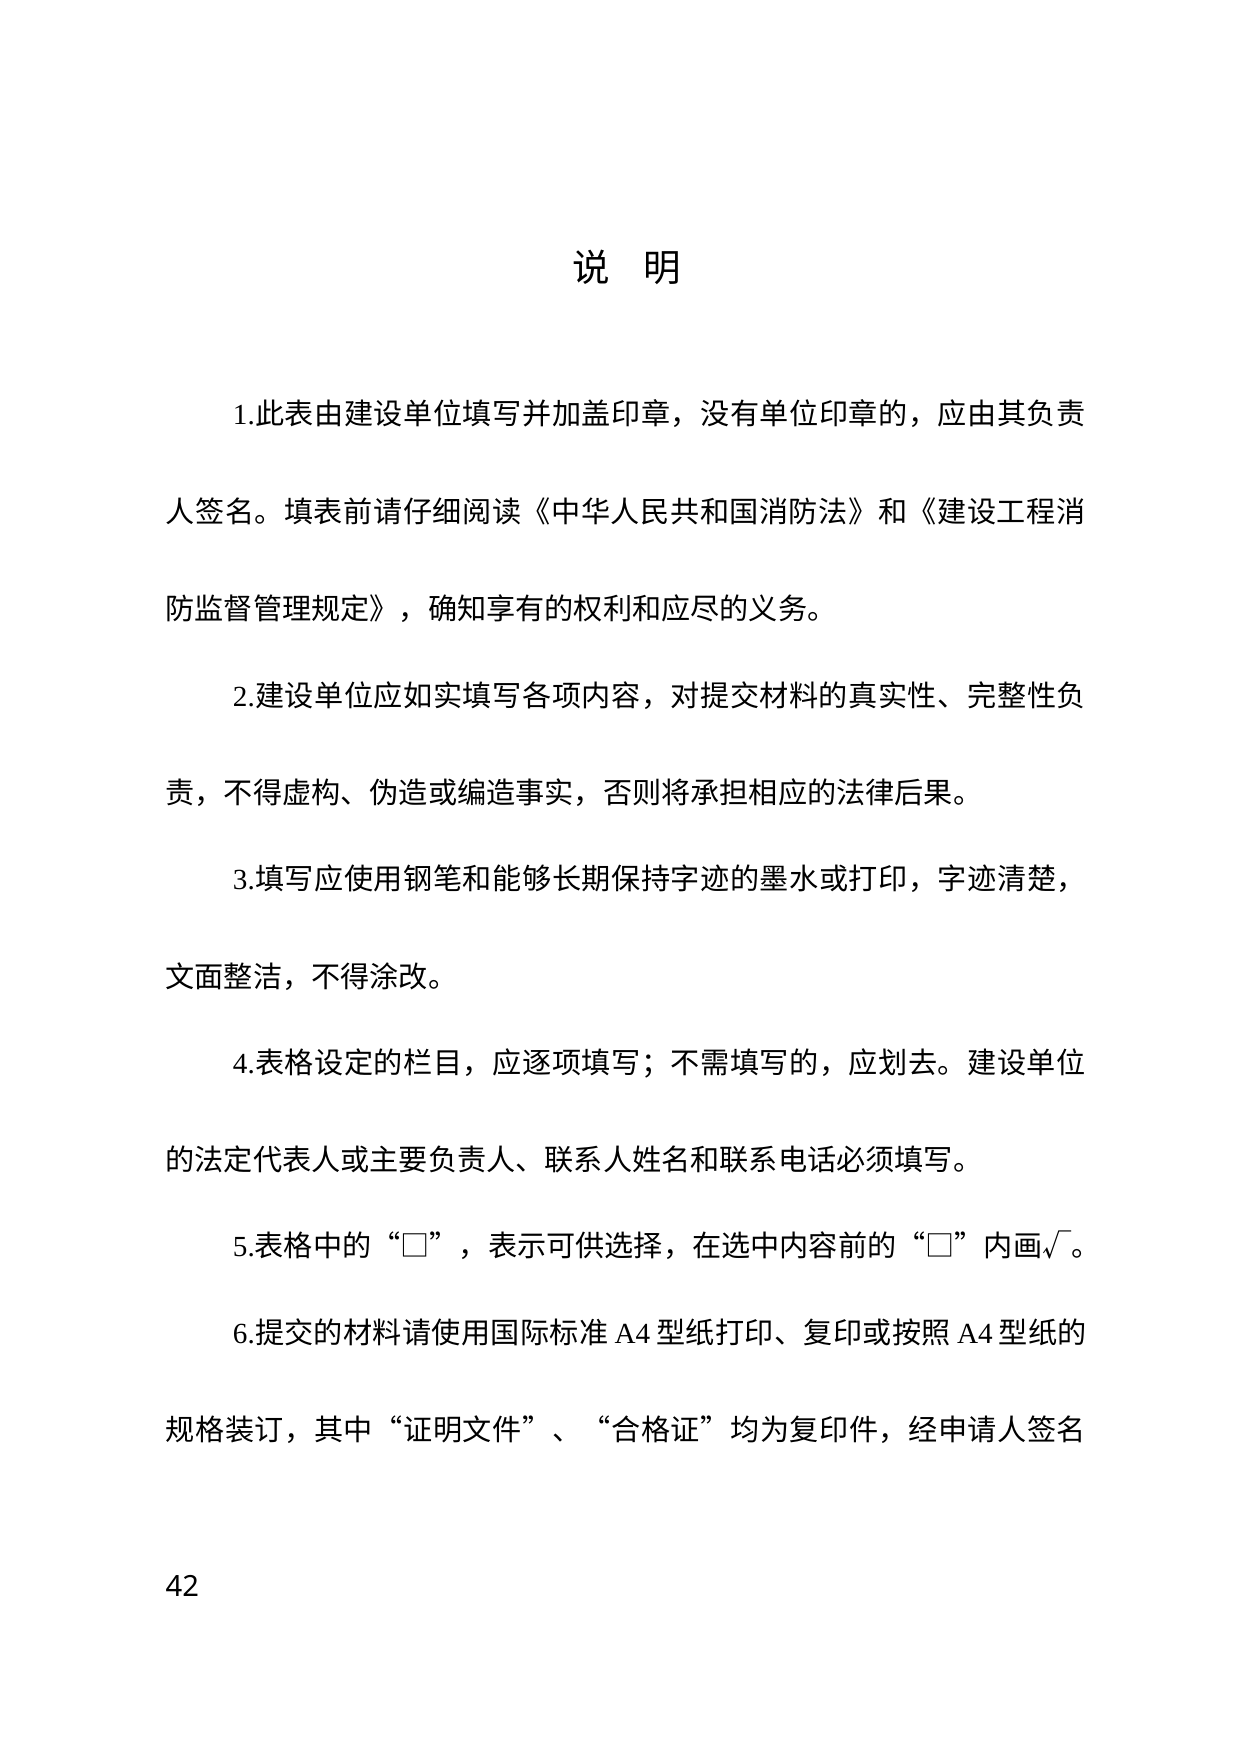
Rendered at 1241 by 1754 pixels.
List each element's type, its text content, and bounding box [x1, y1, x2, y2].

text 1.此表由建设单位填写并加盖印章，没有单位印章的，应由其负责人签名。填表前请仔细阅读《中华人民共和国消防法》和《建设工程消防监督管理规定》，确知享有的权利和应尽的义务。 [165, 379, 1087, 639]
text 3.填写应使用钢笔和能够长期保持字迹的墨水或打印，字迹清楚，文面整洁，不得涂改。 [165, 844, 1087, 1007]
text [165, 1298, 1087, 1460]
text 4.表格设定的栏目，应逐项填写；不需填写的，应划去。建设单位的法定代表人或主要负责人、联系人姓名和联系电话必须填写。 [165, 1028, 1087, 1191]
text 说 明 [165, 233, 1087, 298]
text 2.建设单位应如实填写各项内容，对提交材料的真实性、完整性负责，不得虚构、伪造或编造事实，否则将承担相应的法律后果。 [165, 661, 1087, 823]
text 5.表格中的“□”，表示可供选择，在选中内容前的“□”内画√。 [165, 1212, 1087, 1277]
